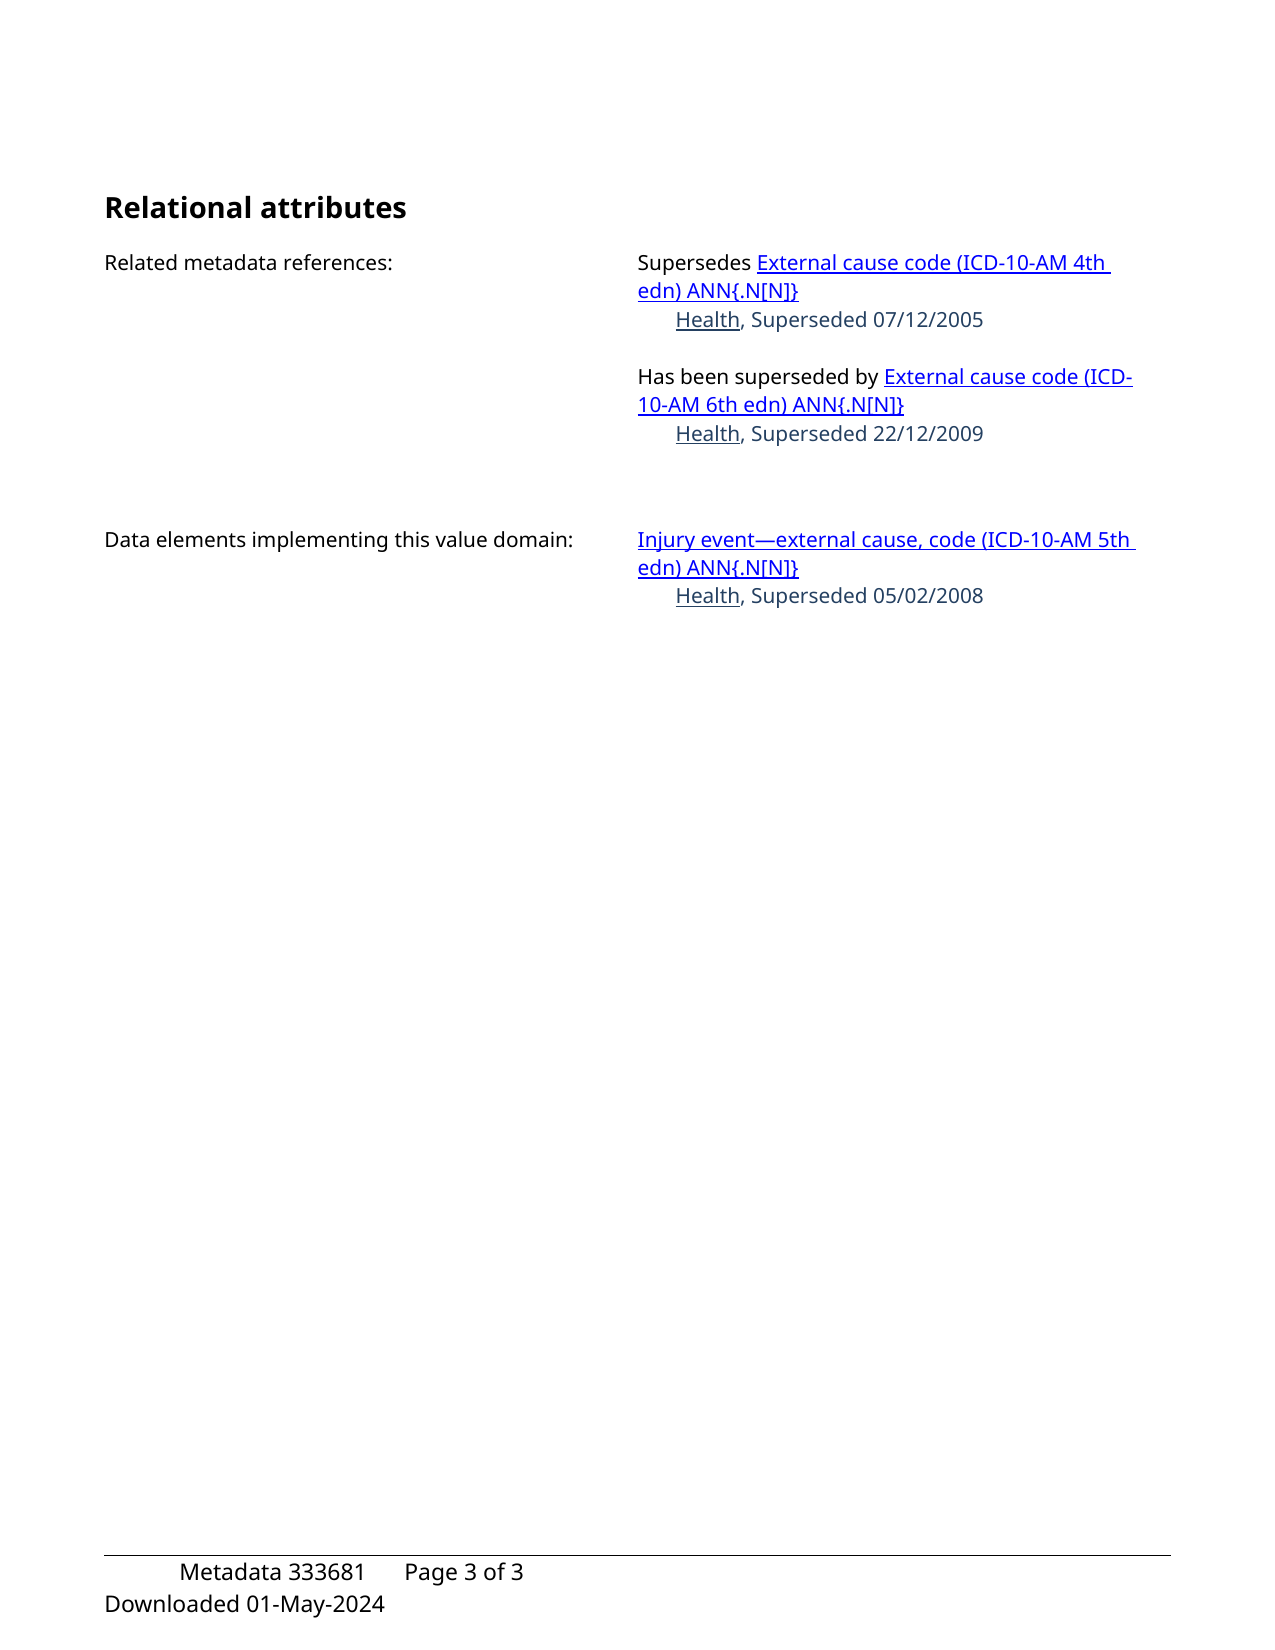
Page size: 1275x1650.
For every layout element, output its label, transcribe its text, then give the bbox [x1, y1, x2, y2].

table_cell Data elements implementing this value domain: [93, 514, 626, 677]
table_cell Supersedes External cause code (ICD-10-AM 4th edn) ANN{.N[N]} Health, Superseded 07/12/2005 Has been superseded by External cause code (ICD-10-AM 6th edn) ANN{.N[N]} Health, Superseded 22/12/2009 [626, 238, 1159, 514]
table_header Relational attributes [93, 142, 1159, 238]
table_cell Related metadata references: [93, 238, 626, 514]
table_cell Injury event—external cause, code (ICD-10-AM 5th edn) ANN{.N[N]} Health, Superseded 05/02/2008 [626, 514, 1159, 677]
